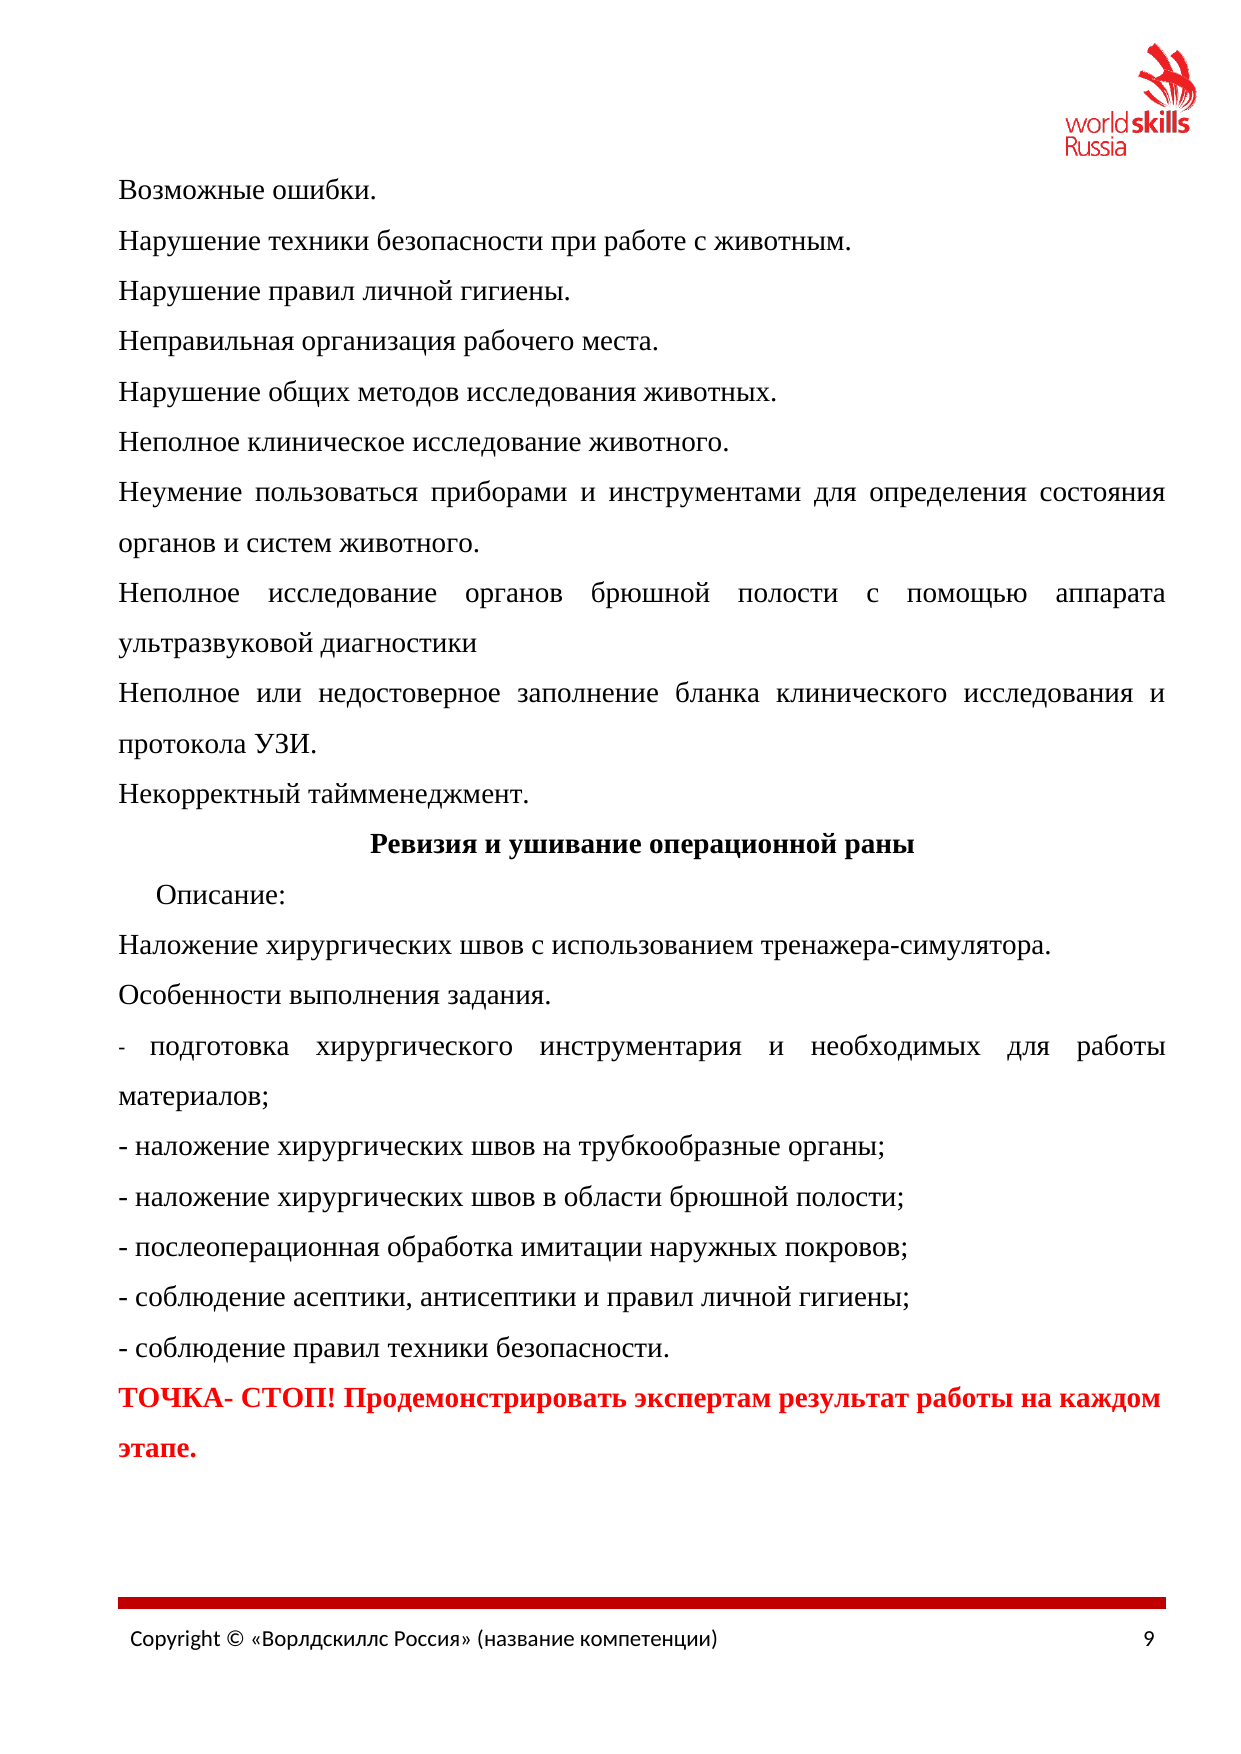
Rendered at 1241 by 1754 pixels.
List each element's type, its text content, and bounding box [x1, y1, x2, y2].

text Возможные ошибки. [118, 87, 1166, 206]
text Особенности выполнения задания. [118, 977, 1166, 1011]
text Нарушение общих методов исследования животных. [118, 374, 1166, 407]
text - наложение хирургических швов в области брюшной полости; [118, 1179, 1166, 1212]
text Нарушение правил личной гигиены. [118, 273, 1166, 307]
text - соблюдение асептики, антисептики и правил личной гигиены; [118, 1279, 1166, 1313]
text ТОЧКА- СТОП! Продемонстрировать экспертам результат работы на каждом этапе. [118, 1380, 1166, 1464]
text Неполное или недостоверное заполнение бланка клинического исследования и протокола УЗИ. [118, 676, 1166, 759]
text - подготовка хирургического инструментария и необходимых для работы материалов; [118, 1028, 1166, 1112]
text - наложение хирургических швов на трубкообразные органы; [118, 1128, 1166, 1162]
text Неполное исследование органов брюшной полости с помощью аппарата ультразвуковой диагностики [118, 575, 1166, 659]
text - соблюдение правил техники безопасности. [118, 1330, 1166, 1363]
text Неполное клиническое исследование животного. [118, 424, 1166, 458]
text Неумение пользоваться приборами и инструментами для определения состояния органов и систем животного. [118, 474, 1166, 558]
text - послеоперационная обработка имитации наружных покровов; [118, 1229, 1166, 1263]
text Описание: [118, 877, 1166, 910]
text Некорректный таймменеджмент. [118, 776, 1166, 810]
text Наложение хирургических швов с использованием тренажера-симулятора. [118, 927, 1166, 961]
picture [1065, 43, 1222, 156]
text Нарушение техники безопасности при работе с животным. [118, 223, 1166, 256]
text Неправильная организация рабочего места. [118, 323, 1166, 357]
text Ревизия и ушивание операционной раны [118, 827, 1166, 860]
